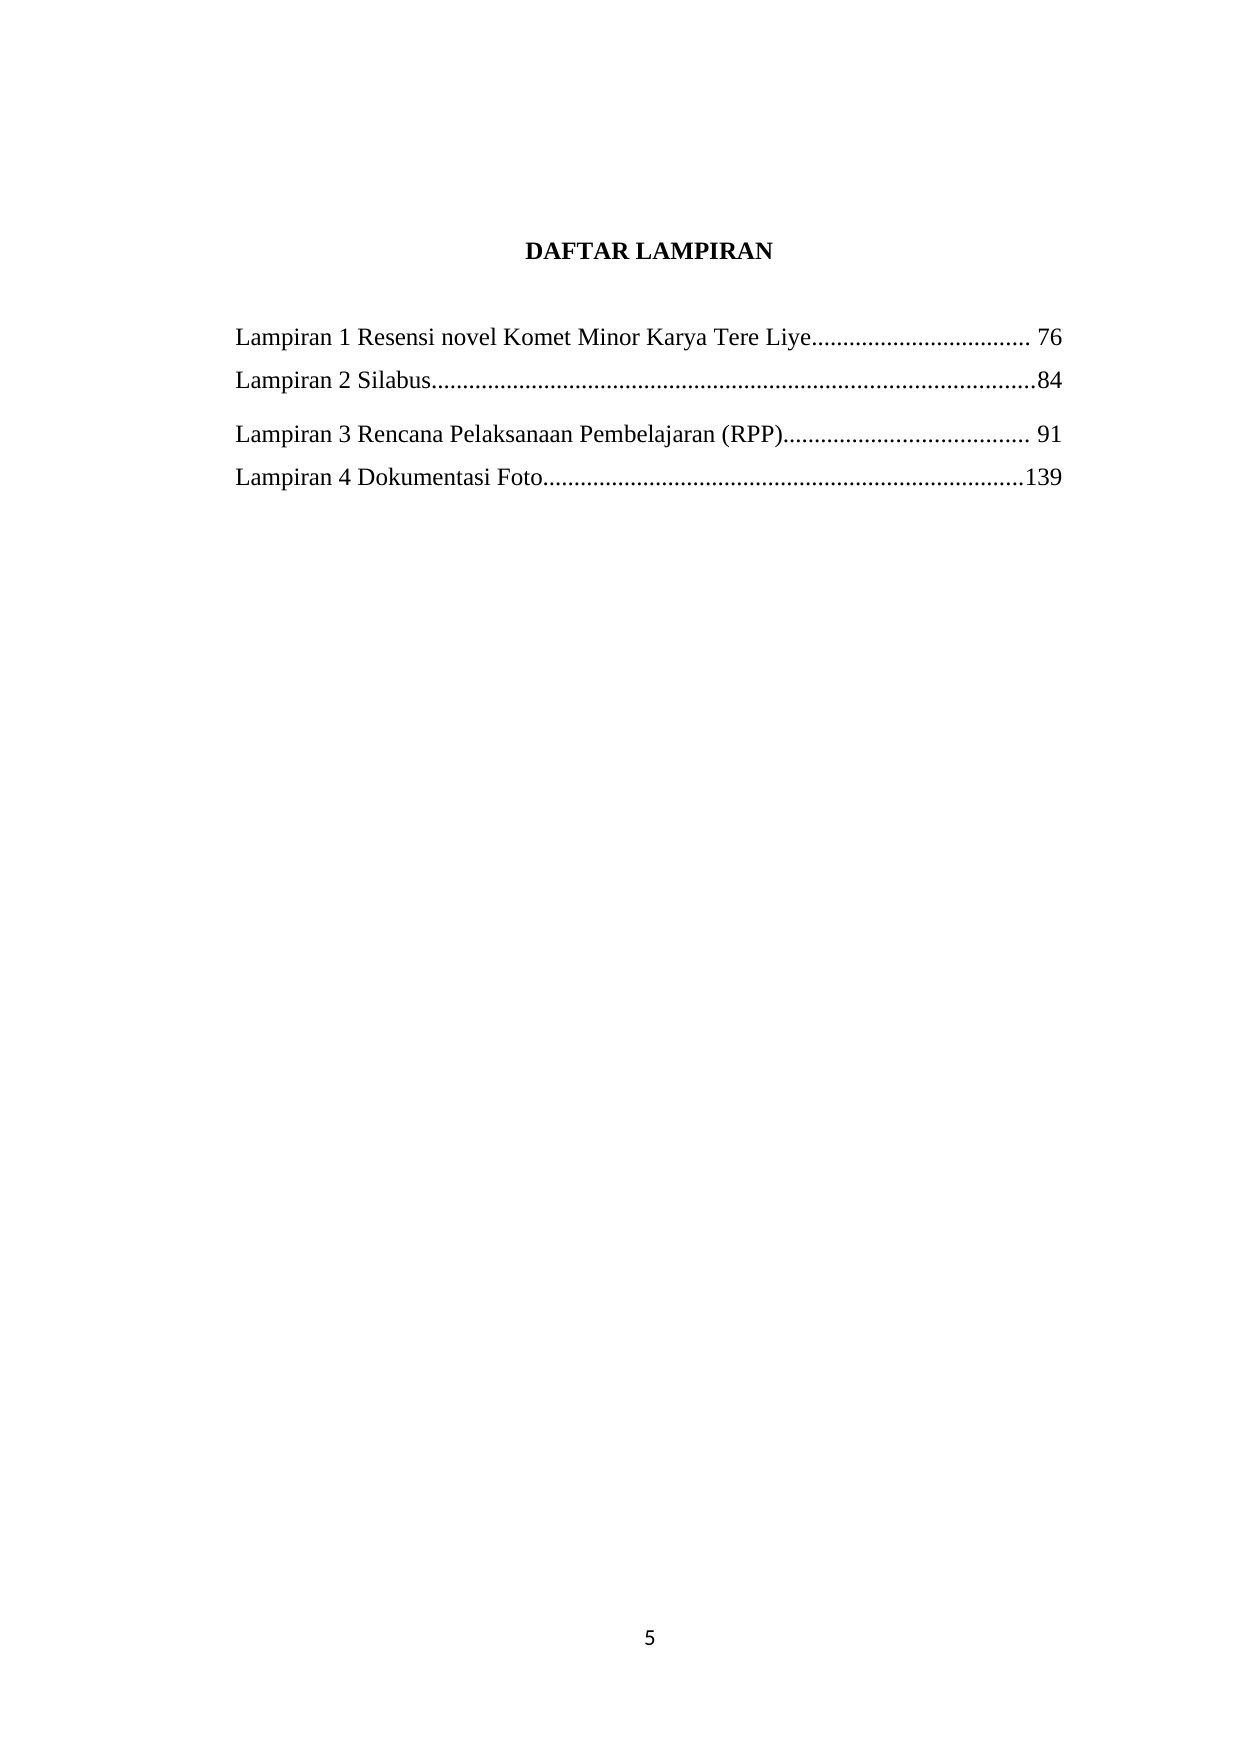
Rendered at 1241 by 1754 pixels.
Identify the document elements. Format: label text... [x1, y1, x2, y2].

text Lampiran 4 Dokumentasi Foto 139 [235, 462, 1063, 491]
text DAFTAR LAMPIRAN [235, 236, 1063, 265]
text Lampiran 2 Silabus 84 [235, 366, 1063, 394]
text Lampiran 3 Rencana Pelaksanaan Pembelajaran (RPP) 91 [235, 419, 1063, 448]
text Lampiran 1 Resensi novel Komet Minor Karya Tere Liye 76 [235, 322, 1063, 351]
